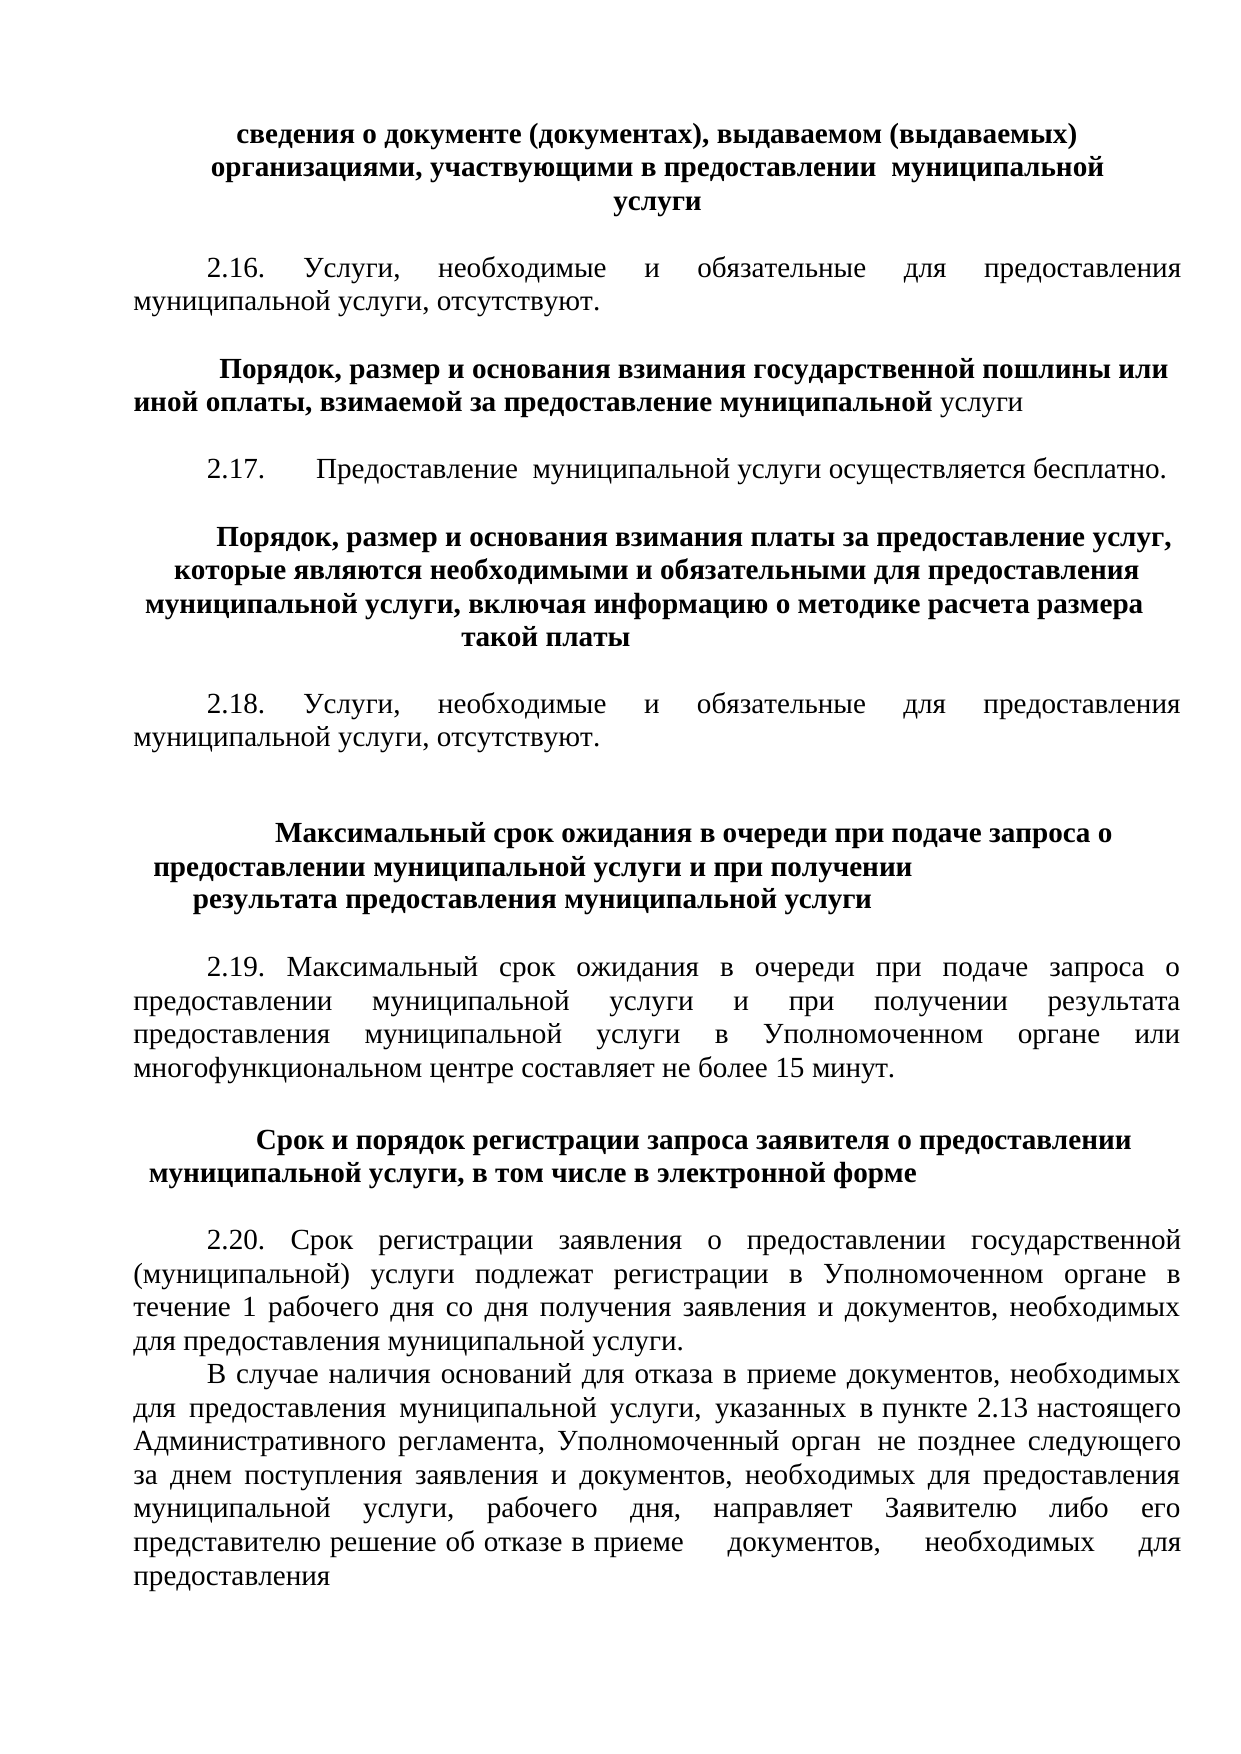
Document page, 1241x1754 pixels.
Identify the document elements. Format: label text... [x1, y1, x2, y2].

list Срок регистрации заявления о предоставлении государственной (муниципальной) услуги подлежат регистрации в Уполномоченном органе в течение 1 рабочего дня со дня получения заявления и документов, необходимых для предоставления муниципальной услуги. [133, 1222, 1182, 1356]
list Максимальный срок ожидания в очереди при подаче запроса о предоставлении муниципальной услуги и при получении результата предоставления муниципальной услуги в Уполномоченном органе или многофункциональном центре составляет не более 15 минут. [133, 949, 1181, 1083]
subtitle Порядок, размер и основания взимания государственной пошлины или иной оплаты, взимаемой за предоставление муниципальной услуги [133, 351, 1223, 418]
list Услуги, необходимые и обязательные для предоставления муниципальной услуги, отсутствуют. [133, 250, 1182, 317]
subtitle Максимальный срок ожидания в очереди при подаче запроса о предоставлении муниципальной услуги и при получении [153, 815, 1223, 882]
list Предоставление муниципальной услуги осуществляется бесплатно. [133, 451, 1181, 485]
list Услуги, необходимые и обязательные для предоставления муниципальной услуги, отсутствуют. [133, 686, 1181, 753]
text муниципальной услуги, включая информацию о методике расчета размера такой платы [145, 586, 1223, 653]
text сведения о документе (документах), выдаваемом (выдаваемых) организациями, участвующими в предоставлении муниципальной услуги [209, 116, 1105, 216]
subtitle Срок и порядок регистрации запроса заявителя о предоставлении муниципальной услуги, в том числе в электронной форме [148, 1122, 1223, 1189]
subtitle Порядок, размер и основания взимания платы за предоставление услуг, которые являются необходимыми и обязательными для предоставления [174, 519, 1223, 586]
text результата предоставления муниципальной услуги [193, 882, 1223, 916]
text В случае наличия оснований для отказа в приеме документов, необходимых для предоставления муниципальной услуги, указанных в пункте 2.13 настоящего Административного регламента, Уполномоченный орган не позднее следующего за днем поступления заявления и документов, необходимых для предоставления муниципальной услуги, рабочего дня, направляет Заявителю либо его представителю решение об отказе в приеме документов, необходимых для предоставления [133, 1356, 1181, 1591]
